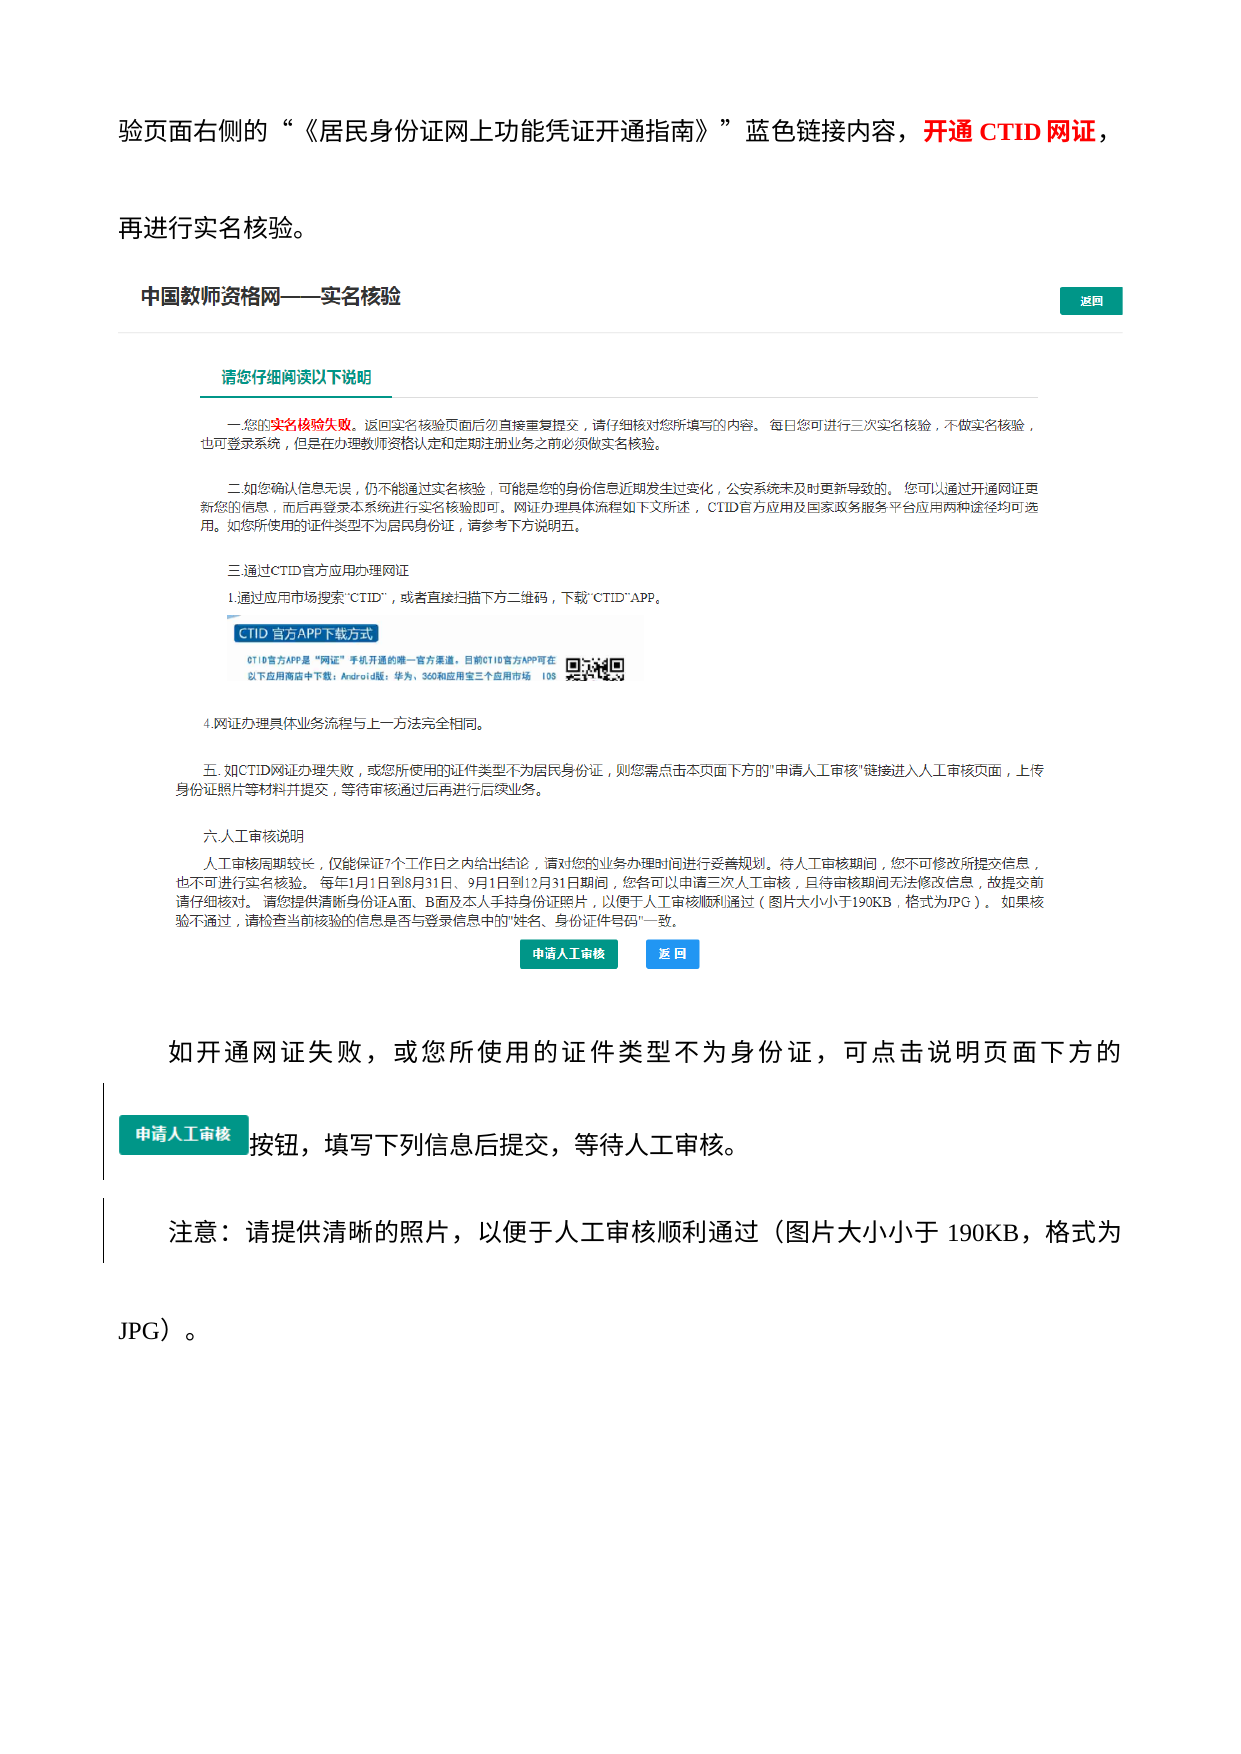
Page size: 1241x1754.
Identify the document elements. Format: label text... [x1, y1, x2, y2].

picture [118, 1115, 250, 1155]
picture [118, 277, 1123, 681]
text 如开通网证失败，或您所使用的证件类型不为身份证，可点击说明页面下方的按钮，填写下列信息后提交，等待人工审核。 [118, 1018, 1122, 1180]
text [118, 97, 1122, 259]
picture [118, 712, 1122, 1005]
text 注意：请提供清晰的照片，以便于人工审核顺利通过（图片大小小于190KB，格式为JPG）。 [118, 1198, 1122, 1361]
